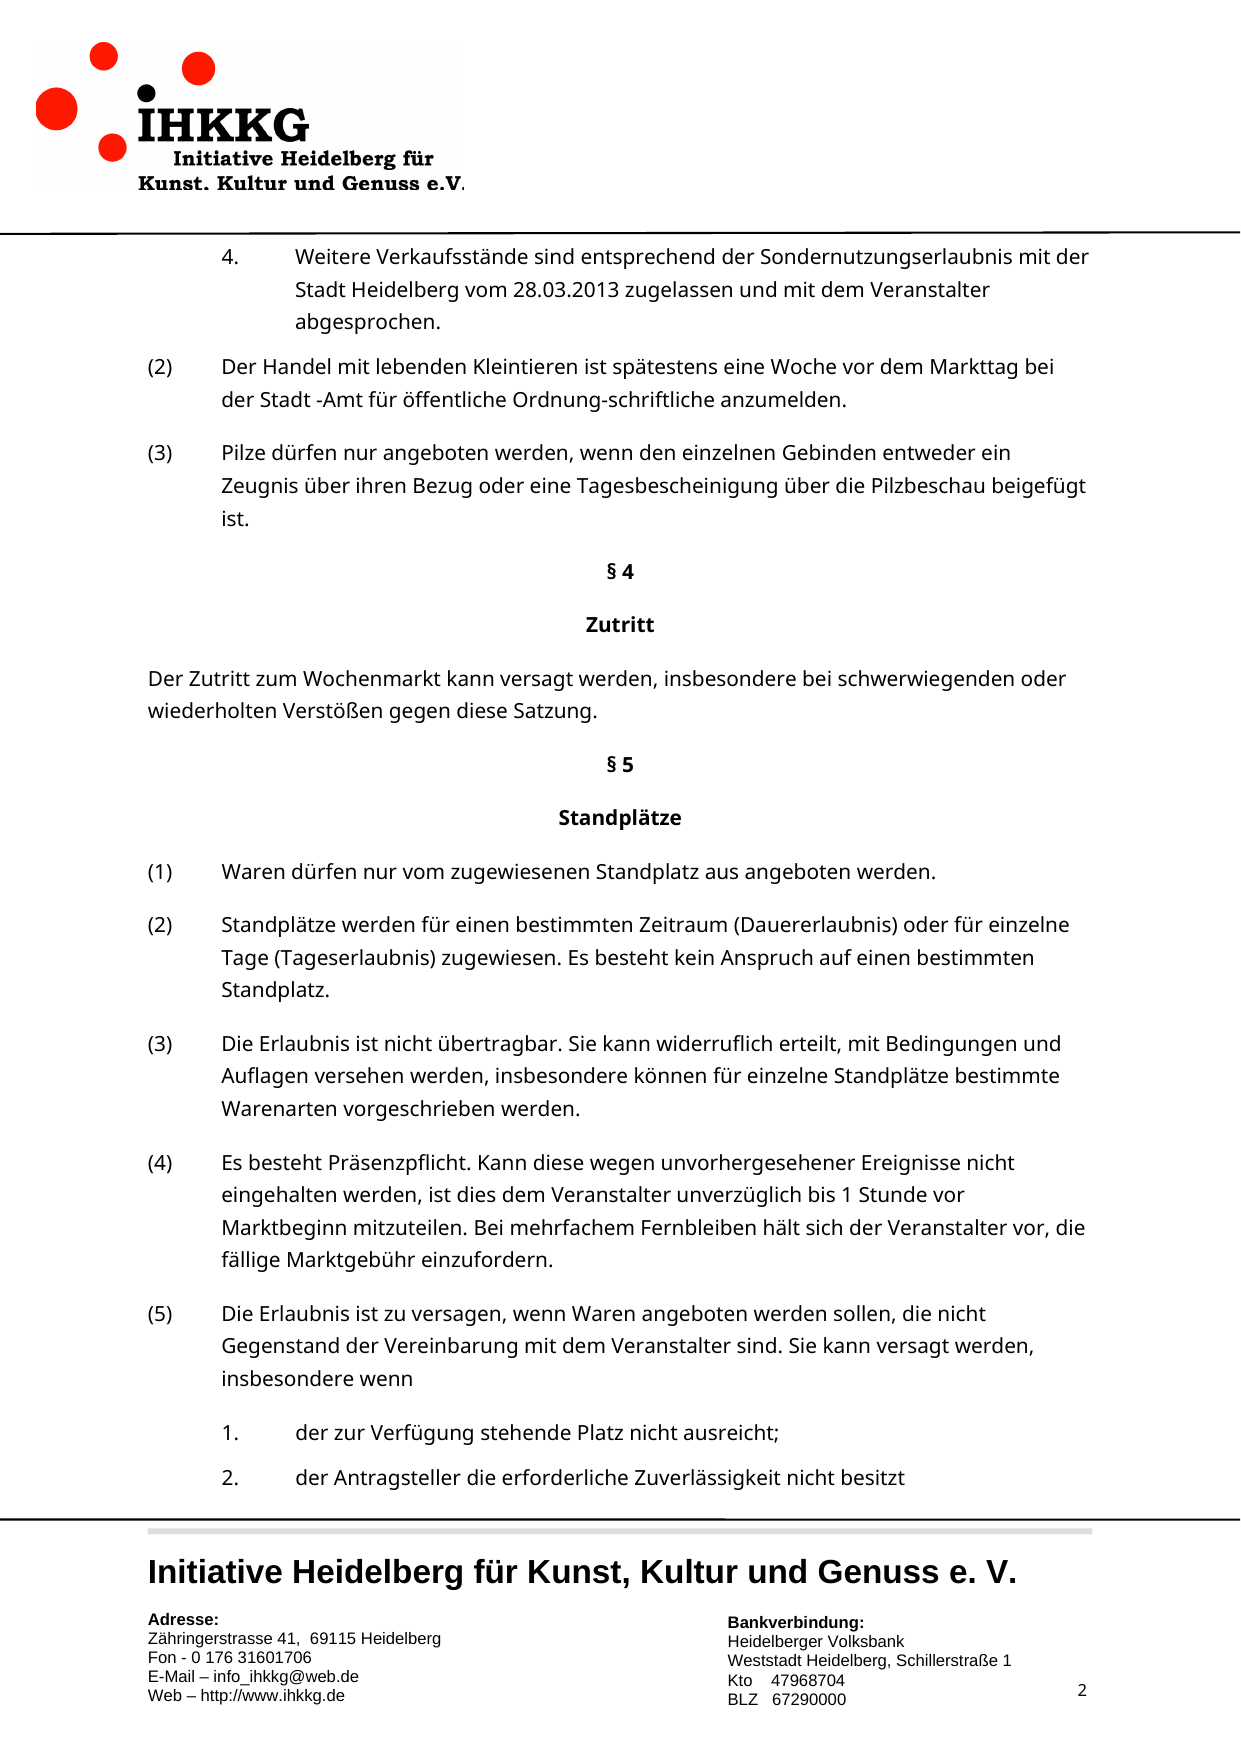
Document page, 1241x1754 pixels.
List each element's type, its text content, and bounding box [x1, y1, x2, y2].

text (3) Pilze dürfen nur angeboten werden, wenn den einzelnen Gebinden entweder ein Zeugnis über ihren Bezug oder eine Tagesbescheinigung über die Pilzbeschau beigefügt ist. [148, 438, 1093, 532]
text 4. Weitere Verkaufsstände sind entsprechend der Sondernutzungserlaubnis mit der Stadt Heidelberg vom 28.03.2013 zugelassen und mit dem Veranstalter abgesprochen. [221, 242, 1093, 336]
text 2. der Antragsteller die erforderliche Zuverlässigkeit nicht besitzt [148, 1463, 1093, 1491]
text 1. der zur Verfügung stehende Platz nicht ausreicht; [148, 1418, 1093, 1446]
text (1) Waren dürfen nur vom zugewiesenen Standplatz aus angeboten werden. [148, 857, 1093, 885]
text (5) Die Erlaubnis ist zu versagen, wenn Waren angeboten werden sollen, die nicht Gegenstand der Vereinbarung mit dem Veranstalter sind. Sie kann versagt werden, insbesondere wenn [148, 1299, 1093, 1393]
text (4) Es besteht Präsenzpflicht. Kann diese wegen unvorhergesehener Ereignisse nicht eingehalten werden, ist dies dem Veranstalter unverzüglich bis 1 Stunde vor Marktbeginn mitzuteilen. Bei mehrfachem Fernbleiben hält sich der Veranstalter vor, die fällige Marktgebühr einzufordern. [148, 1148, 1093, 1274]
text (3) Die Erlaubnis ist nicht übertragbar. Sie kann widerruflich erteilt, mit Bedingungen und Auflagen versehen werden, insbesondere können für einzelne Standplätze bestimmte Warenarten vorgeschrieben werden. [148, 1029, 1093, 1123]
text § 4 [148, 557, 1093, 586]
picture [36, 42, 464, 190]
text (2) Standplätze werden für einen bestimmten Zeitraum (Dauererlaubnis) oder für einzelne Tage (Tageserlaubnis) zugewiesen. Es besteht kein Anspruch auf einen bestimmten Standplatz. [148, 910, 1093, 1004]
text Standplätze [148, 803, 1093, 832]
text (2) Der Handel mit lebenden Kleintieren ist spätestens eine Woche vor dem Markttag bei der Stadt -Amt für öffentliche Ordnung-schriftliche anzumelden. [148, 352, 1093, 413]
text § 5 [148, 750, 1093, 778]
text Zutritt [148, 611, 1093, 639]
text Der Zutritt zum Wochenmarkt kann versagt werden, insbesondere bei schwerwiegenden oder wiederholten Verstößen gegen diese Satzung. [148, 664, 1093, 725]
